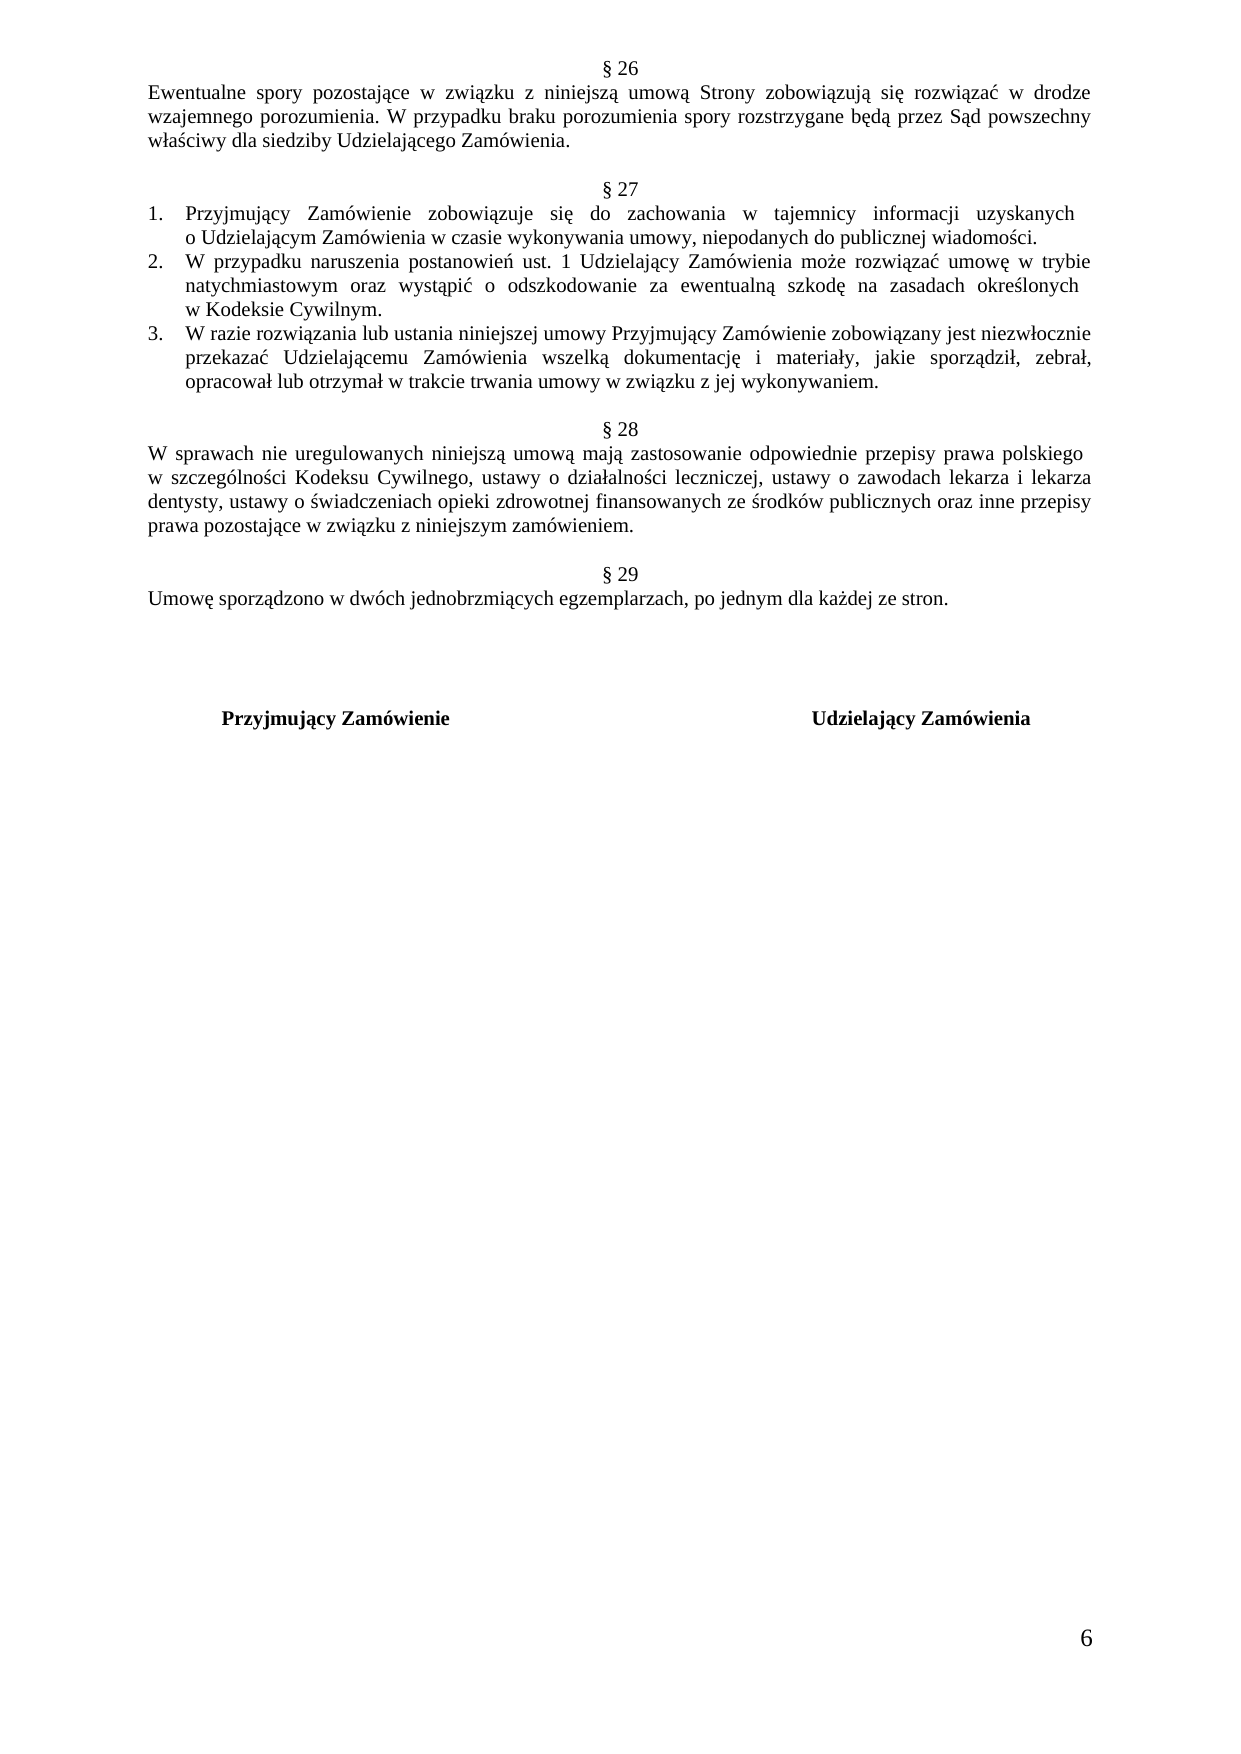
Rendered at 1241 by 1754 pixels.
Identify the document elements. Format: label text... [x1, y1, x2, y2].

text § 28 [148, 417, 1093, 441]
list Przyjmujący Zamówienie zobowiązuje się do zachowania w tajemnicy informacji uzyskanych o Udzielającym Zamówienia w czasie wykonywania umowy, niepodanych do publicznej wiadomości. [148, 201, 1093, 249]
text W sprawach nie uregulowanych niniejszą umową mają zastosowanie odpowiednie przepisy prawa polskiego w szczególności Kodeksu Cywilnego, ustawy o działalności leczniczej, ustawy o zawodach lekarza i lekarza dentysty, ustawy o świadczeniach opieki zdrowotnej finansowanych ze środków publicznych oraz inne przepisy prawa pozostające w związku z niniejszym zamówieniem. [148, 441, 1093, 537]
text Przyjmujący Zamówienie Udzielający Zamówienia [148, 706, 1093, 730]
text § 27 [148, 176, 1093, 201]
text Ewentualne spory pozostające w związku z niniejszą umową Strony zobowiązują się rozwiązać w drodze wzajemnego porozumienia. W przypadku braku porozumienia spory rozstrzygane będą przez Sąd powszechny właściwy dla siedziby Udzielającego Zamówienia. [148, 80, 1093, 152]
list W razie rozwiązania lub ustania niniejszej umowy Przyjmujący Zamówienie zobowiązany jest niezwłocznie przekazać Udzielającemu Zamówienia wszelką dokumentację i materiały, jakie sporządził, zebrał, opracował lub otrzymał w trakcie trwania umowy w związku z jej wykonywaniem. [148, 321, 1093, 393]
text Umowę sporządzono w dwóch jednobrzmiących egzemplarzach, po jednym dla każdej ze stron. [148, 586, 1093, 609]
text § 26 [148, 56, 1093, 80]
list W przypadku naruszenia postanowień ust. 1 Udzielający Zamówienia może rozwiązać umowę w trybie natychmiastowym oraz wystąpić o odszkodowanie za ewentualną szkodę na zasadach określonych w Kodeksie Cywilnym. [148, 249, 1093, 321]
text § 29 [148, 561, 1093, 586]
